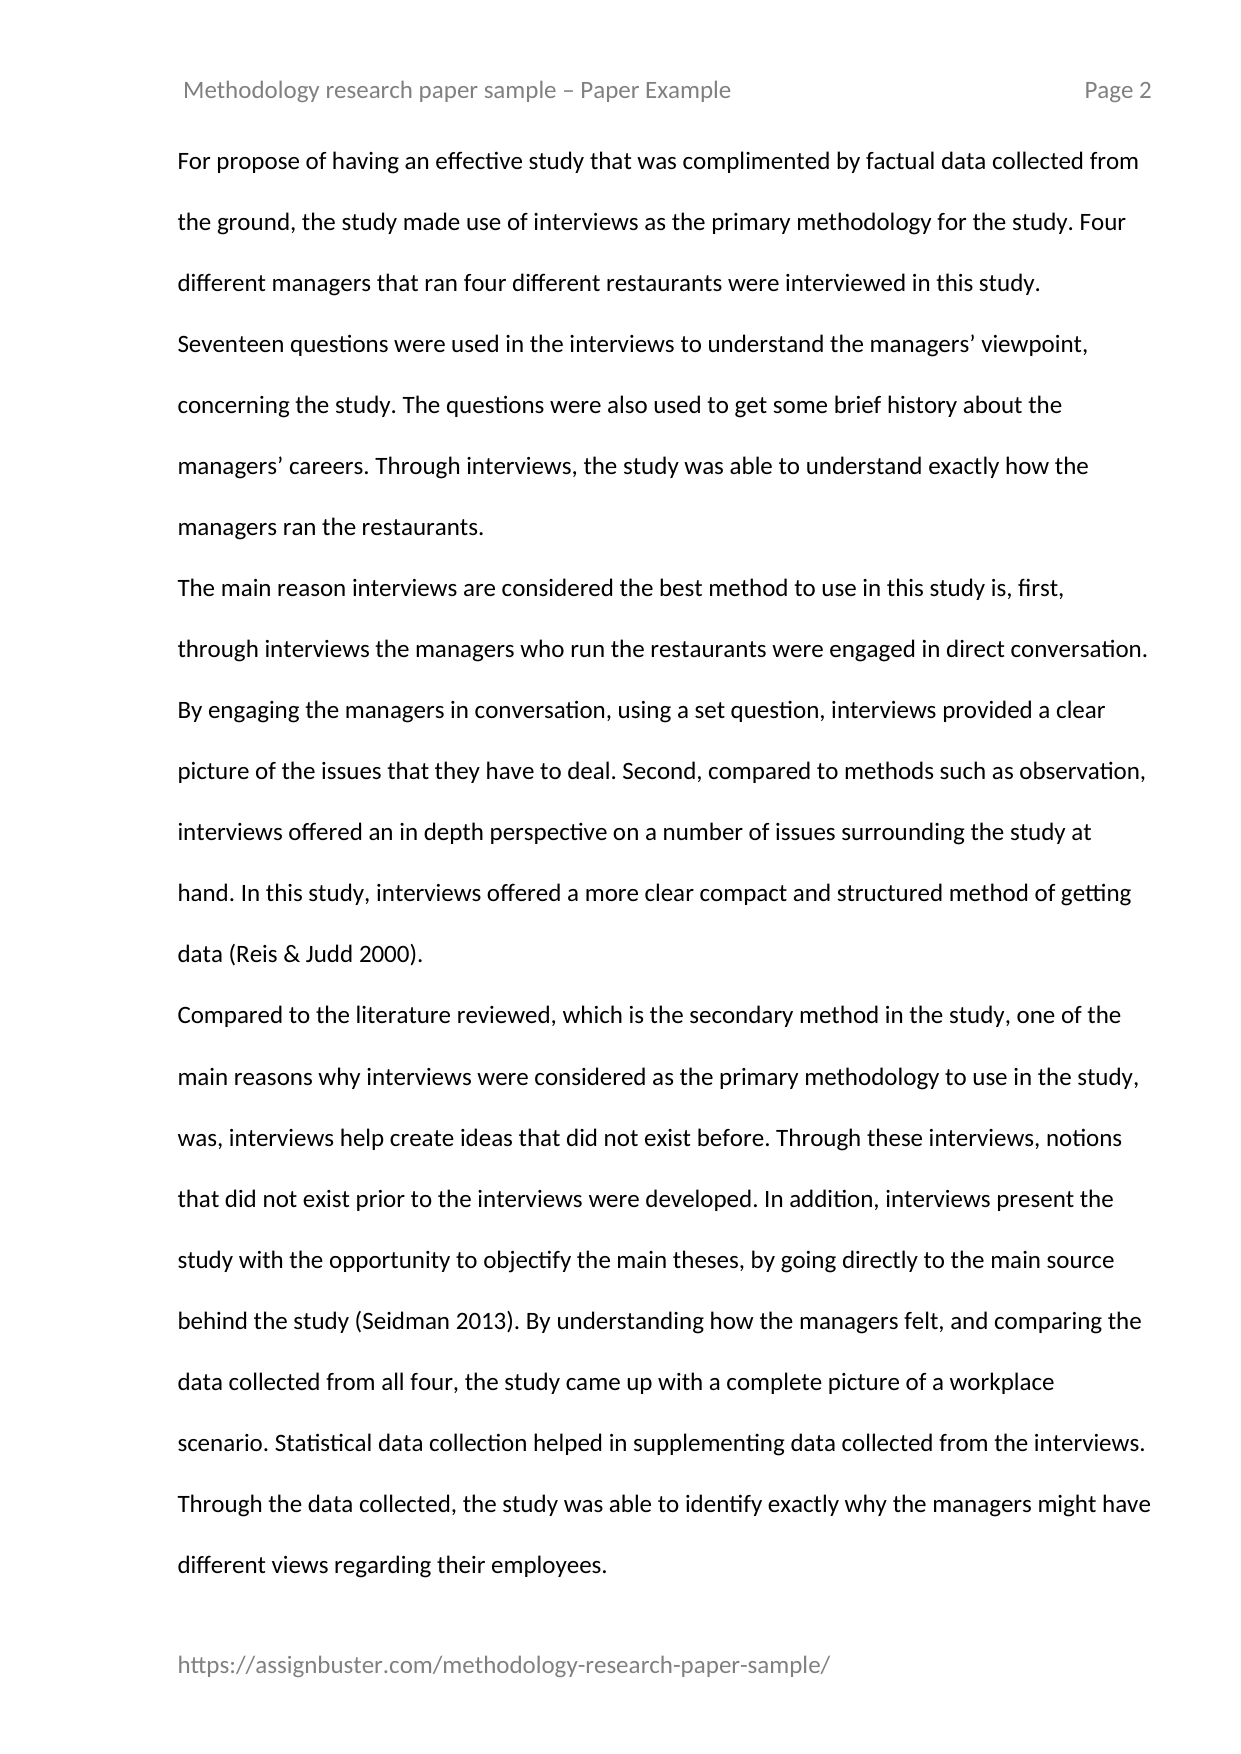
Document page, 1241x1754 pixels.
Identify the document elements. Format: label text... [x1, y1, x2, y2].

text For propose of having an effective study that was complimented by factual data collected from the ground, the study made use of interviews as the primary methodology for the study. Four different managers that ran four different restaurants were interviewed in this study. Seventeen questions were used in the interviews to understand the managers’ viewpoint, concerning the study. The questions were also used to get some brief history about the managers’ careers. Through interviews, the study was able to understand exactly how the managers ran the restaurants. The main reason interviews are considered the best method to use in this study is, first, through interviews the managers who run the restaurants were engaged in direct conversation. By engaging the managers in conversation, using a set question, interviews provided a clear picture of the issues that they have to deal. Second, compared to methods such as observation, interviews offered an in depth perspective on a number of issues surrounding the study at hand. In this study, interviews offered a more clear compact and structured method of getting data (Reis & Judd 2000). Compared to the literature reviewed, which is the secondary method in the study, one of the main reasons why interviews were considered as the primary methodology to use in the study, was, interviews help create ideas that did not exist before. Through these interviews, notions that did not exist prior to the interviews were developed. In addition, interviews present the study with the opportunity to objectify the main theses, by going directly to the main source behind the study (Seidman 2013). By understanding how the managers felt, and comparing the data collected from all four, the study came up with a complete picture of a workplace scenario. Statistical data collection helped in supplementing data collected from the interviews. Through the data collected, the study was able to identify exactly why the managers might have different views regarding their employees. [177, 145, 1152, 1579]
